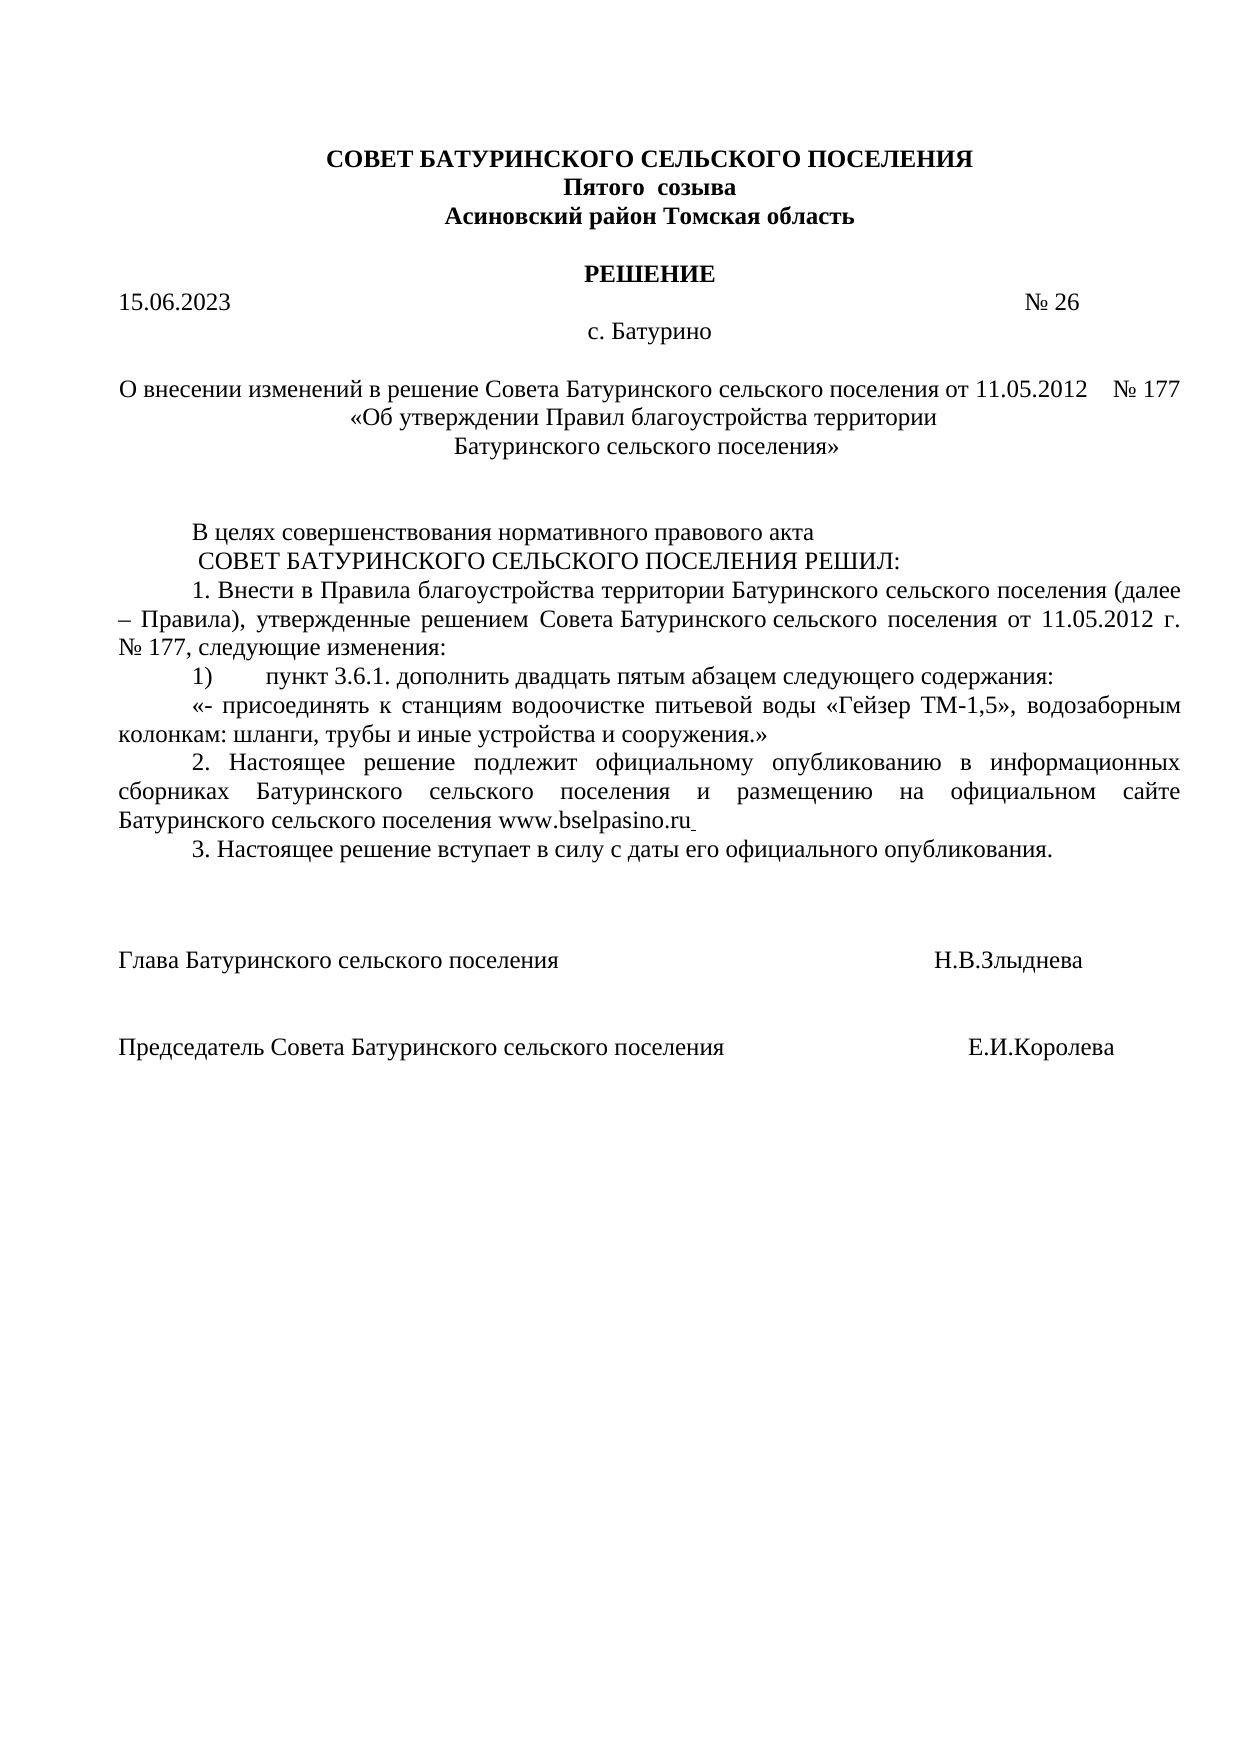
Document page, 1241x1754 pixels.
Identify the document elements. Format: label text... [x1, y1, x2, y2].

text «- присоединять к станциям водоочистке питьевой воды «Гейзер ТМ-1,5», водозаборным колонкам: шланги, трубы и иные устройства и сооружения.» [118, 690, 1181, 747]
text СОВЕТ БАТУРИНСКОГО СЕЛЬСКОГО ПОСЕЛЕНИЯ [118, 144, 1181, 172]
text 2. Настоящее решение подлежит официальному опубликованию в информационных сборниках Батуринского сельского поселения и размещению на официальном сайте Батуринского сельского поселения www.bselpasino.ru [118, 747, 1181, 834]
text 15.06.2023 № 26 [118, 287, 1181, 316]
text О внесении изменений в решение Совета Батуринского сельского поселения от 11.05.2012 № 177 «Об утверждении Правил благоустройства территории [118, 374, 1181, 431]
text Пятого созыва [118, 172, 1181, 201]
text Глава Батуринского сельского поселения Н.В.Злыднева [118, 945, 1181, 974]
text Батуринского сельского поселения» [118, 431, 1181, 460]
text СОВЕТ БАТУРИНСКОГО СЕЛЬСКОГО ПОСЕЛЕНИЯ РЕШИЛ: [118, 546, 1181, 575]
text с. Батурино [118, 316, 1181, 345]
text 3. Настоящее решение вступает в силу с даты его официального опубликования. [118, 834, 1181, 862]
text Председатель Совета Батуринского сельского поселения Е.И.Королева [118, 1032, 1181, 1060]
text 1) пункт 3.6.1. дополнить двадцать пятым абзацем следующего содержания: [118, 661, 1181, 690]
text В целях совершенствования нормативного правового акта [118, 517, 1181, 546]
text Асиновский район Томская область [118, 201, 1181, 230]
text 1. Внести в Правила благоустройства территории Батуринского сельского поселения (далее – Правила), утвержденные решением Совета Батуринского сельского поселения от 11.05.2012 г. № 177, следующие изменения: [118, 575, 1181, 661]
text РЕШЕНИЕ [118, 259, 1181, 287]
